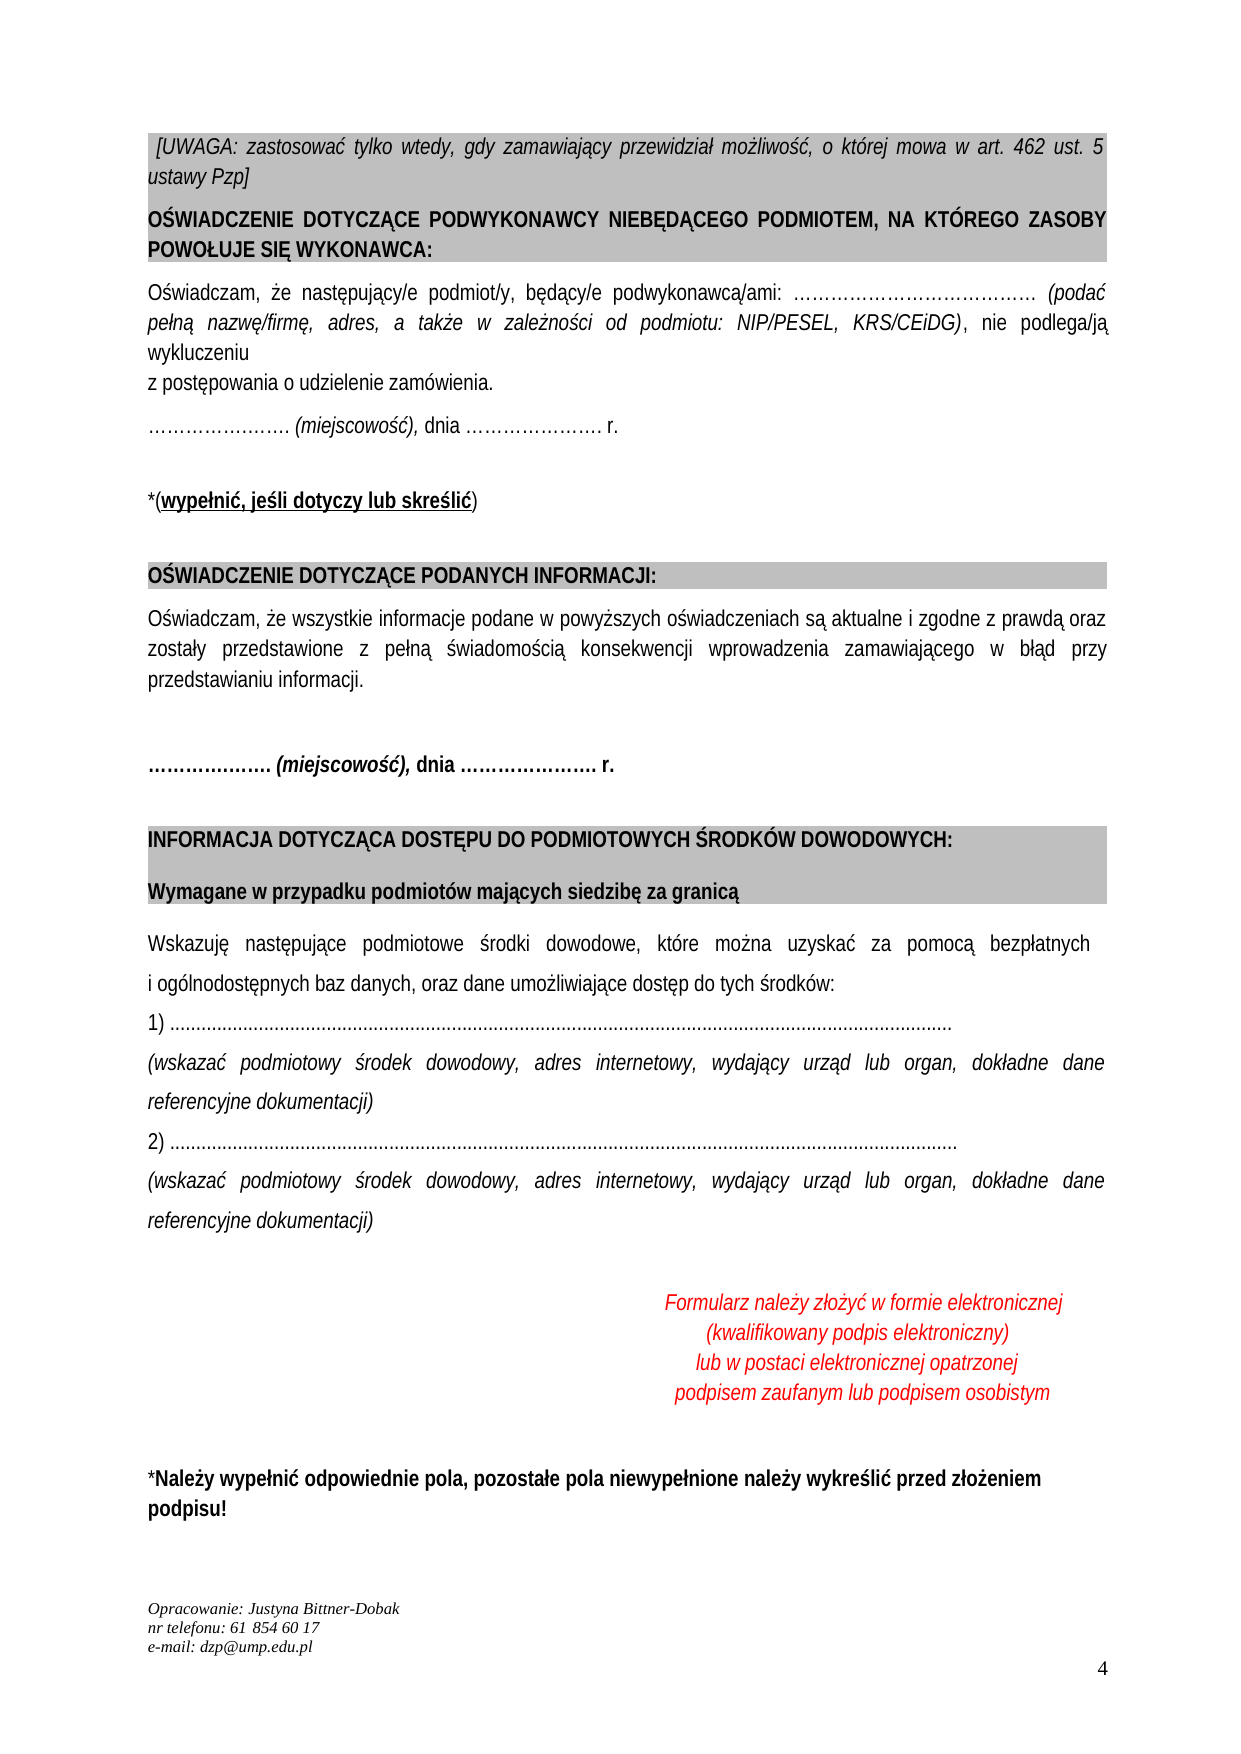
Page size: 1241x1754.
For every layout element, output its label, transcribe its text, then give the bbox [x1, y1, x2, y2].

text 2) ....................................................................................................................................................... [148, 1128, 1107, 1154]
text …………….……. (miejscowość), dnia …………………. r. [148, 412, 1107, 471]
text *Należy wypełnić odpowiednie pola, pozostałe pola niewypełnione należy wykreślić przed złożeniem podpisu! [148, 1465, 1107, 1521]
text 1) ...................................................................................................................................................... [148, 1009, 1107, 1036]
text OŚWIADCZENIE DOTYCZĄCE PODWYKONAWCY NIEBĘDĄCEGO PODMIOTEM, NA KTÓREGO ZASOBY POWOŁUJE SIĘ WYKONAWCA: [148, 206, 1107, 262]
text INFORMACJA DOTYCZĄCA DOSTĘPU DO PODMIOTOWYCH ŚRODKÓW DOWODOWYCH: [148, 826, 1107, 853]
text OŚWIADCZENIE DOTYCZĄCE PODANYCH INFORMACJI: [148, 562, 1107, 589]
text *(wypełnić, jeśli dotyczy lub skreślić) [148, 487, 1107, 546]
text Oświadczam, że następujący/e podmiot/y, będący/e podwykonawcą/ami: ………………………………… (podać pełną nazwę/firmę, adres, a także w zależności od podmiotu: NIP/PESEL, KRS/CEiDG), nie podlega/ją wykluczeniu z postępowania o udzielenie zamówienia. [148, 279, 1107, 396]
text (wskazać podmiotowy środek dowodowy, adres internetowy, wydający urząd lub organ, dokładne dane referencyjne dokumentacji) [148, 1049, 1107, 1114]
text ………….……. (miejscowość), dnia …………………. r. [148, 751, 1107, 809]
text Wskazuję następujące podmiotowe środki dowodowe, które można uzyskać za pomocą bezpłatnych i ogólnodostępnych baz danych, oraz dane umożliwiające dostęp do tych środków: [148, 930, 1107, 996]
text [UWAGA: zastosować tylko wtedy, gdy zamawiający przewidział możliwość, o której mowa w art. 462 ust. 5 ustawy Pzp] [148, 133, 1107, 189]
text Oświadczam, że wszystkie informacje podane w powyższych oświadczeniach są aktualne i zgodne z prawdą oraz zostały przedstawione z pełną świadomością konsekwencji wprowadzenia zamawiającego w błąd przy przedstawianiu informacji. [148, 605, 1107, 692]
text Wymagane w przypadku podmiotów mających siedzibę za granicą [148, 878, 1107, 904]
text Formularz należy złożyć w formie elektronicznej (kwalifikowany podpis elektroniczny) lub w postaci elektronicznej opatrzonej podpisem zaufanym lub podpisem osobistym [664, 1289, 1107, 1406]
text (wskazać podmiotowy środek dowodowy, adres internetowy, wydający urząd lub organ, dokładne dane referencyjne dokumentacji) [148, 1167, 1107, 1233]
